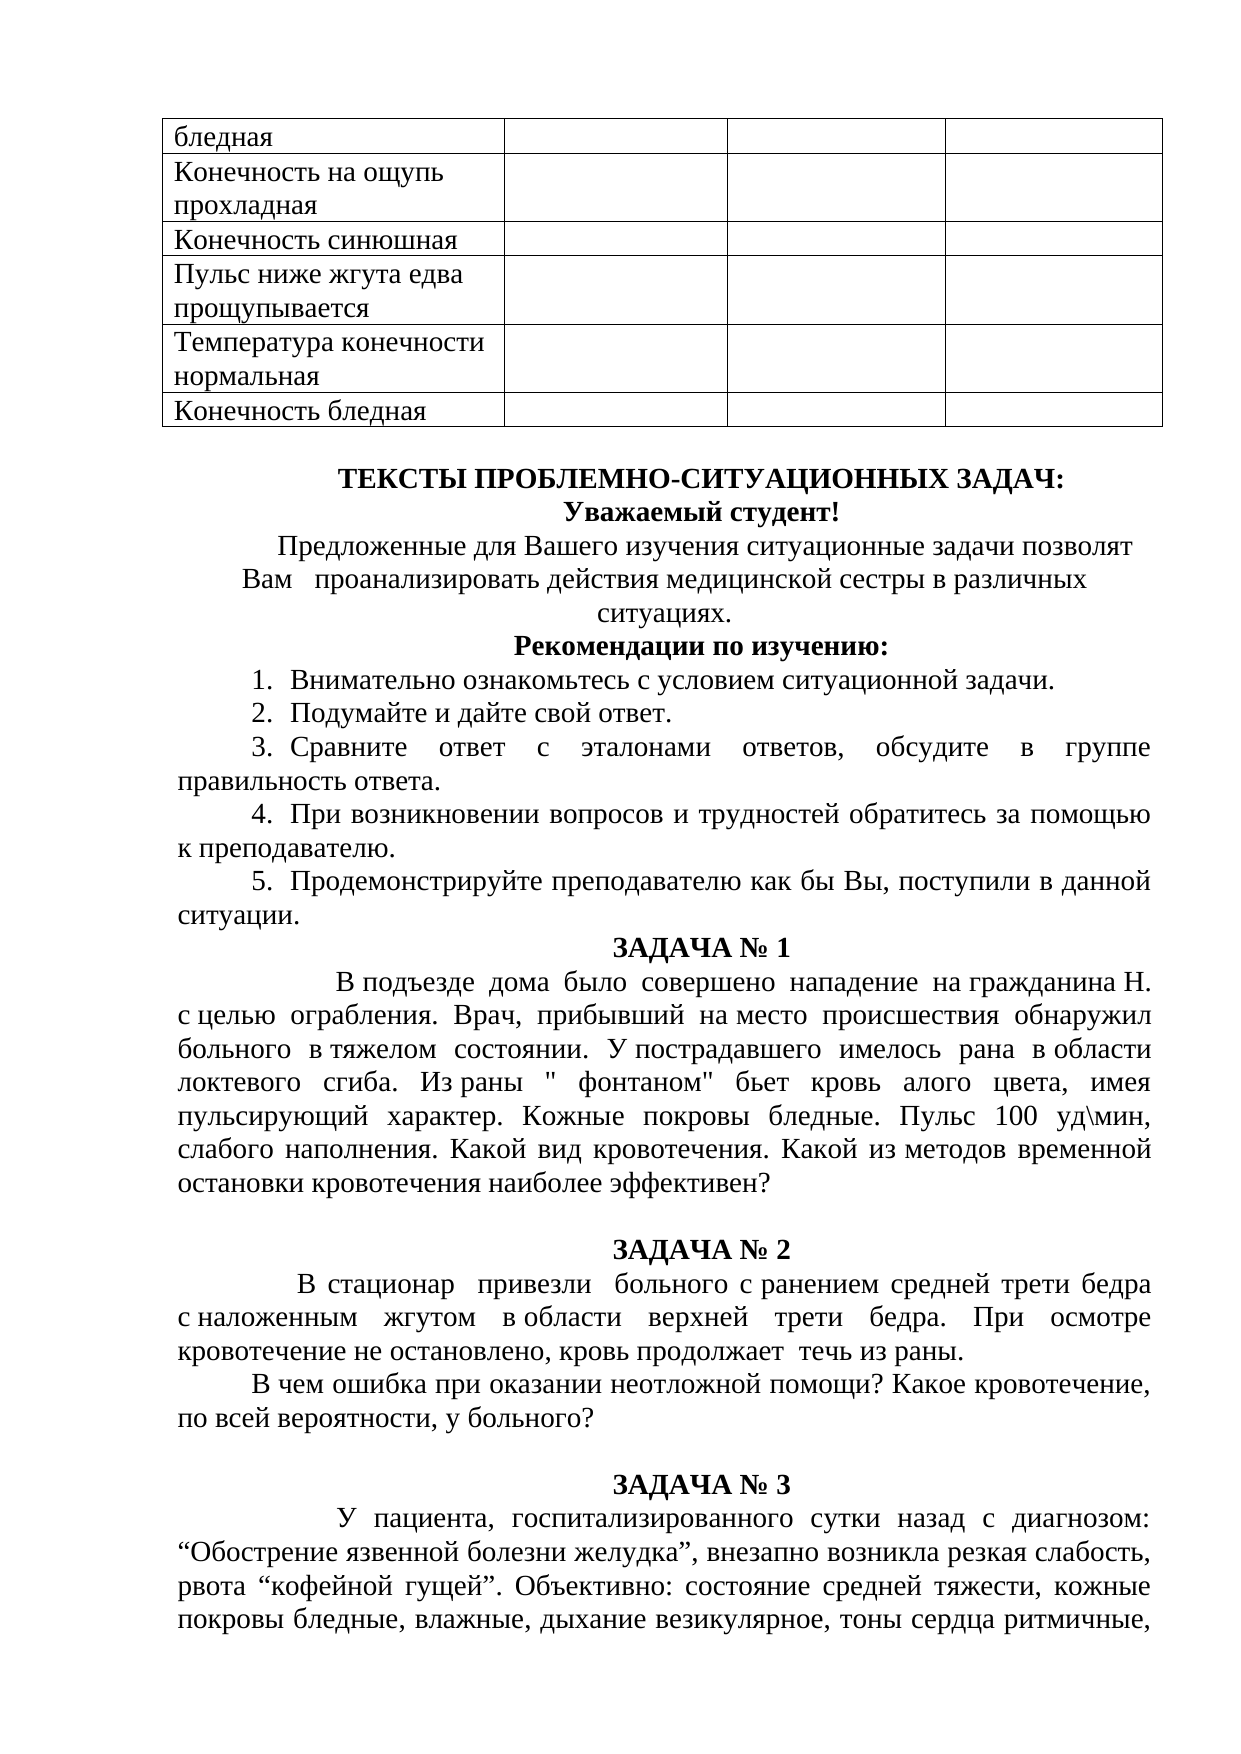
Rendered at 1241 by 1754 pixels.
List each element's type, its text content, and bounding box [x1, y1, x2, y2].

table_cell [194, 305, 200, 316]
list Продемонстрируйте преподавателю как бы Вы, поступили в данной ситуации. [177, 863, 1152, 930]
text Рекомендации по изучению: [177, 628, 1152, 662]
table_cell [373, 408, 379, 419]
text В чем ошибка при оказании неотложной помощи? Какое кровотечение, по всей вероятности, у больного? [177, 1366, 1152, 1433]
text ЗАДАЧА № 1 [177, 930, 1152, 964]
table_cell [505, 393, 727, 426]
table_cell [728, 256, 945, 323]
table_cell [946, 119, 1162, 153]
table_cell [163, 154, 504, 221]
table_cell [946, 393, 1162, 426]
list Сравните ответ с эталонами ответов, обсудите в группе правильность ответа. [177, 729, 1152, 796]
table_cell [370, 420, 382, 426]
text В стационар привезли больного с ранением средней трети бедра с наложенным жгутом в области верхней трети бедра. При осмотре кровотечение не остановлено, кровь продолжает течь из раны. [177, 1266, 1152, 1366]
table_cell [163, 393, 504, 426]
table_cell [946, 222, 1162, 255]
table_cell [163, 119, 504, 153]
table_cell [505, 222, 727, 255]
text Предложенные для Вашего изучения ситуационные задачи позволят Вам проанализировать действия медицинской сестры в различных ситуациях. [177, 528, 1152, 628]
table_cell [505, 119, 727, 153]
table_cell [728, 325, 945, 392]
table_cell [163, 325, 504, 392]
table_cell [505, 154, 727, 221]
text ТЕКСТЫ ПРОБЛЕМНО-СИТУАЦИОННЫХ ЗАДАЧ: [177, 461, 1152, 494]
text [177, 1501, 1152, 1635]
text Уважаемый студент! [177, 494, 1152, 528]
list Подумайте и дайте свой ответ. [177, 696, 1152, 729]
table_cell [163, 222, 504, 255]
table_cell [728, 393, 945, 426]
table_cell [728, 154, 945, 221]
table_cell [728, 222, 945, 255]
list При возникновении вопросов и трудностей обратитесь за помощью к преподавателю. [177, 796, 1152, 863]
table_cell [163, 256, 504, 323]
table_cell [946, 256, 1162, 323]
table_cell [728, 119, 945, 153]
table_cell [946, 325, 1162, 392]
text ЗАДАЧА № 2 [177, 1232, 1152, 1266]
list Внимательно ознакомьтесь с условием ситуационной задачи. [177, 662, 1152, 696]
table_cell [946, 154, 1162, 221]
text ЗАДАЧА № 3 [177, 1467, 1152, 1501]
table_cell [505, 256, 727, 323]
text В подъезде дома было совершено нападение на гражданина Н. с целью ограбления. Врач, прибывший на место происшествия обнаружил больного в тяжелом состоянии. У пострадавшего имелось рана в области локтевого сгиба. Из раны " фонтаном" бьет кровь алого цвета, имея пульсирующий характер. Кожные покровы бледные. Пульс 100 уд\мин, слабого наполнения. Какой вид кровотечения. Какой из методов временной остановки кровотечения наиболее эффективен? [177, 964, 1152, 1199]
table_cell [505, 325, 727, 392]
